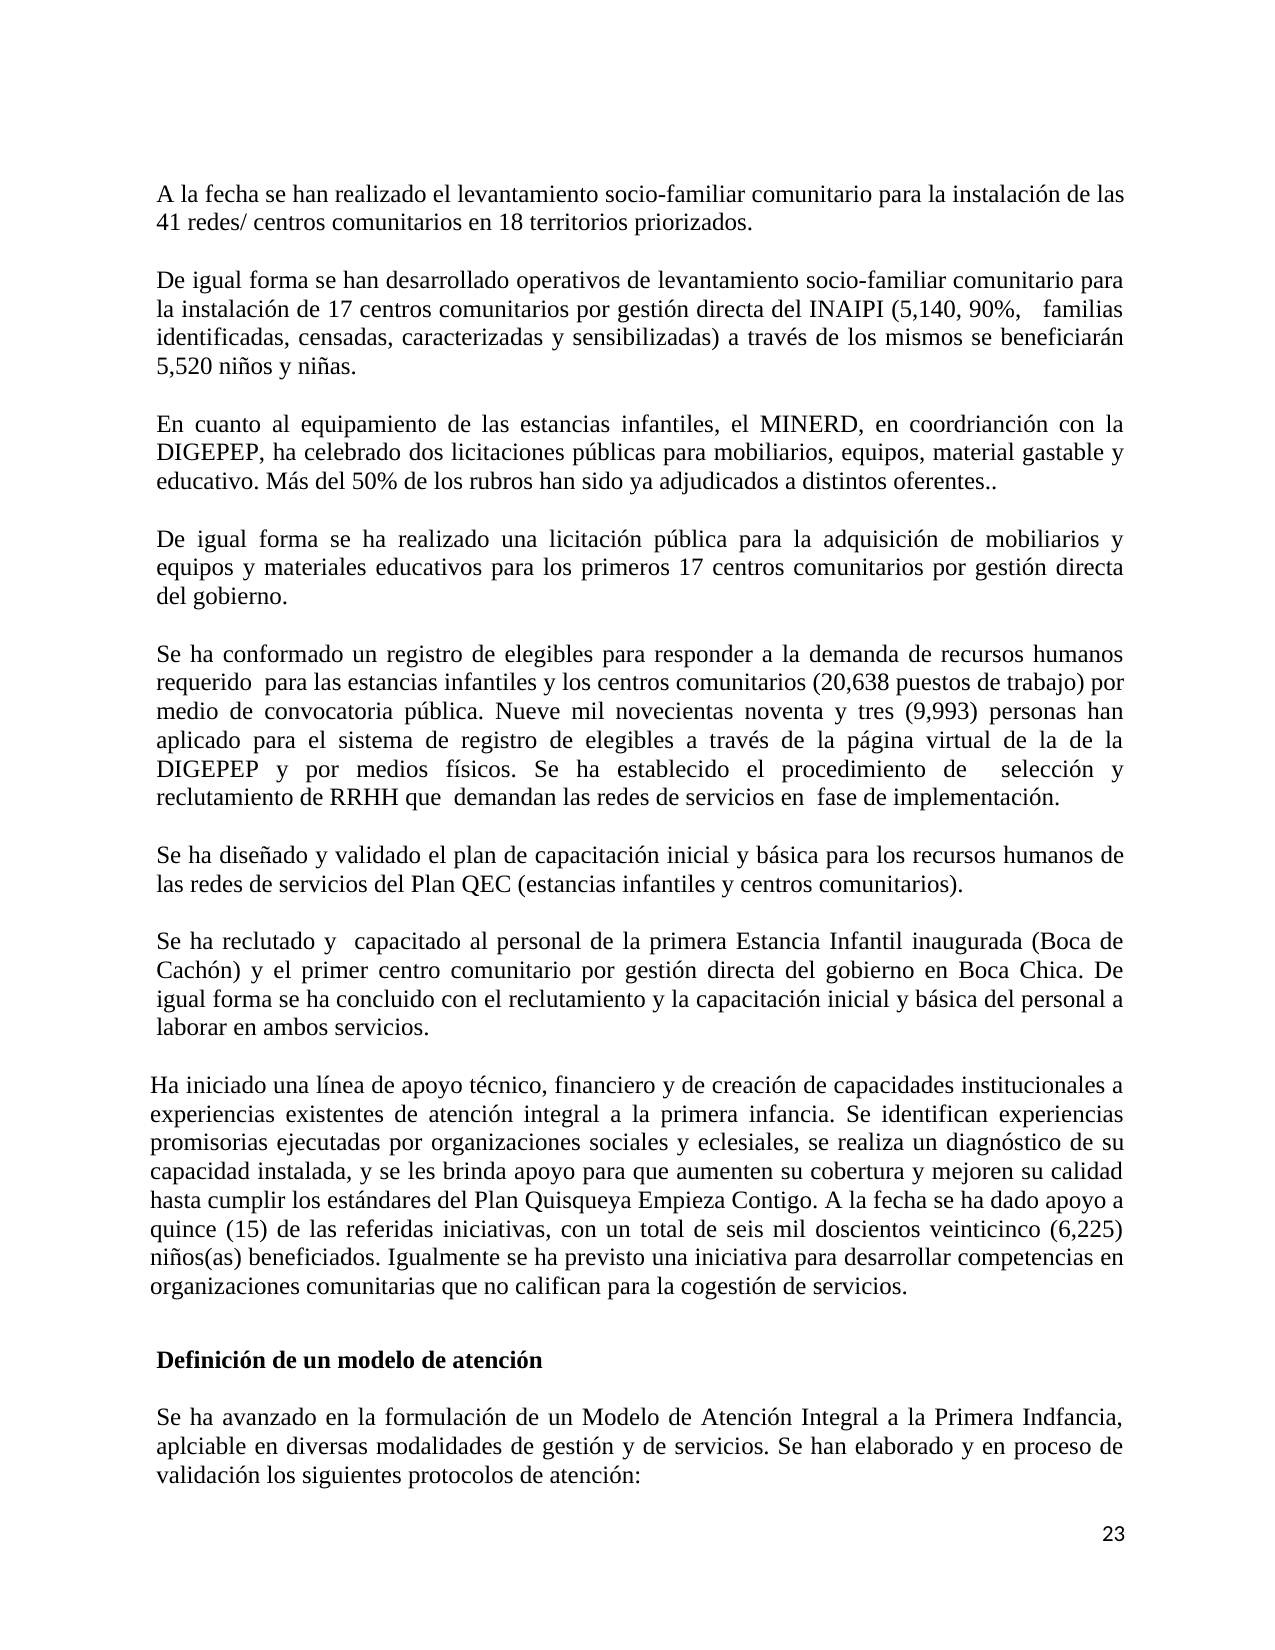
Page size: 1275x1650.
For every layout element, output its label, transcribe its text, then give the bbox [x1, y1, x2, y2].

text Definición de un modelo de atención [156, 1345, 1125, 1374]
list De igual forma se han desarrollado operativos de levantamiento socio-familiar comunitario para la instalación de 17 centros comunitarios por gestión directa del INAIPI (5,140, 90%, familias identificadas, censadas, caracterizadas y sensibilizadas) a través de los mismos se beneficiarán 5,520 niños y niñas. [156, 265, 1125, 380]
list De igual forma se ha realizado una licitación pública para la adquisición de mobiliarios y equipos y materiales educativos para los primeros 17 centros comunitarios por gestión directa del gobierno. [156, 524, 1125, 610]
list En cuanto al equipamiento de las estancias infantiles, el MINERD, en coordrianción con la DIGEPEP, ha celebrado dos licitaciones públicas para mobiliarios, equipos, material gastable y educativo. Más del 50% de los rubros han sido ya adjudicados a distintos oferentes.. [156, 409, 1125, 495]
list A la fecha se han realizado el levantamiento socio-familiar comunitario para la instalación de las 41 redes/ centros comunitarios en 18 territorios priorizados. [156, 179, 1125, 236]
list Se ha diseñado y validado el plan de capacitación inicial y básica para los recursos humanos de las redes de servicios del Plan QEC (estancias infantiles y centros comunitarios). [156, 840, 1125, 897]
list Ha iniciado una línea de apoyo técnico, financiero y de creación de capacidades institucionales a experiencias existentes de atención integral a la primera infancia. Se identifican experiencias promisorias ejecutadas por organizaciones sociales y eclesiales, se realiza un diagnóstico de su capacidad instalada, y se les brinda apoyo para que aumenten su cobertura y mejoren su calidad hasta cumplir los estándares del Plan Quisqueya Empieza Contigo. A la fecha se ha dado apoyo a quince (15) de las referidas iniciativas, con un total de seis mil doscientos veinticinco (6,225) niños(as) beneficiados. Igualmente se ha previsto una iniciativa para desarrollar competencias en organizaciones comunitarias que no califican para la cogestión de servicios. [150, 1070, 1125, 1300]
list Se ha reclutado y capacitado al personal de la primera Estancia Infantil inaugurada (Boca de Cachón) y el primer centro comunitario por gestión directa del gobierno en Boca Chica. De igual forma se ha concluido con el reclutamiento y la capacitación inicial y básica del personal a laborar en ambos servicios. [156, 926, 1125, 1041]
text Se ha avanzado en la formulación de un Modelo de Atención Integral a la Primera Indfancia, aplciable en diversas modalidades de gestión y de servicios. Se han elaborado y en proceso de validación los siguientes protocolos de atención: [156, 1402, 1125, 1489]
list Se ha conformado un registro de elegibles para responder a la demanda de recursos humanos requerido para las estancias infantiles y los centros comunitarios (20,638 puestos de trabajo) por medio de convocatoria pública. Nueve mil novecientas noventa y tres (9,993) personas han aplicado para el sistema de registro de elegibles a través de la página virtual de la de la DIGEPEP y por medios físicos. Se ha establecido el procedimiento de selección y reclutamiento de RRHH que demandan las redes de servicios en fase de implementación. [156, 639, 1125, 811]
